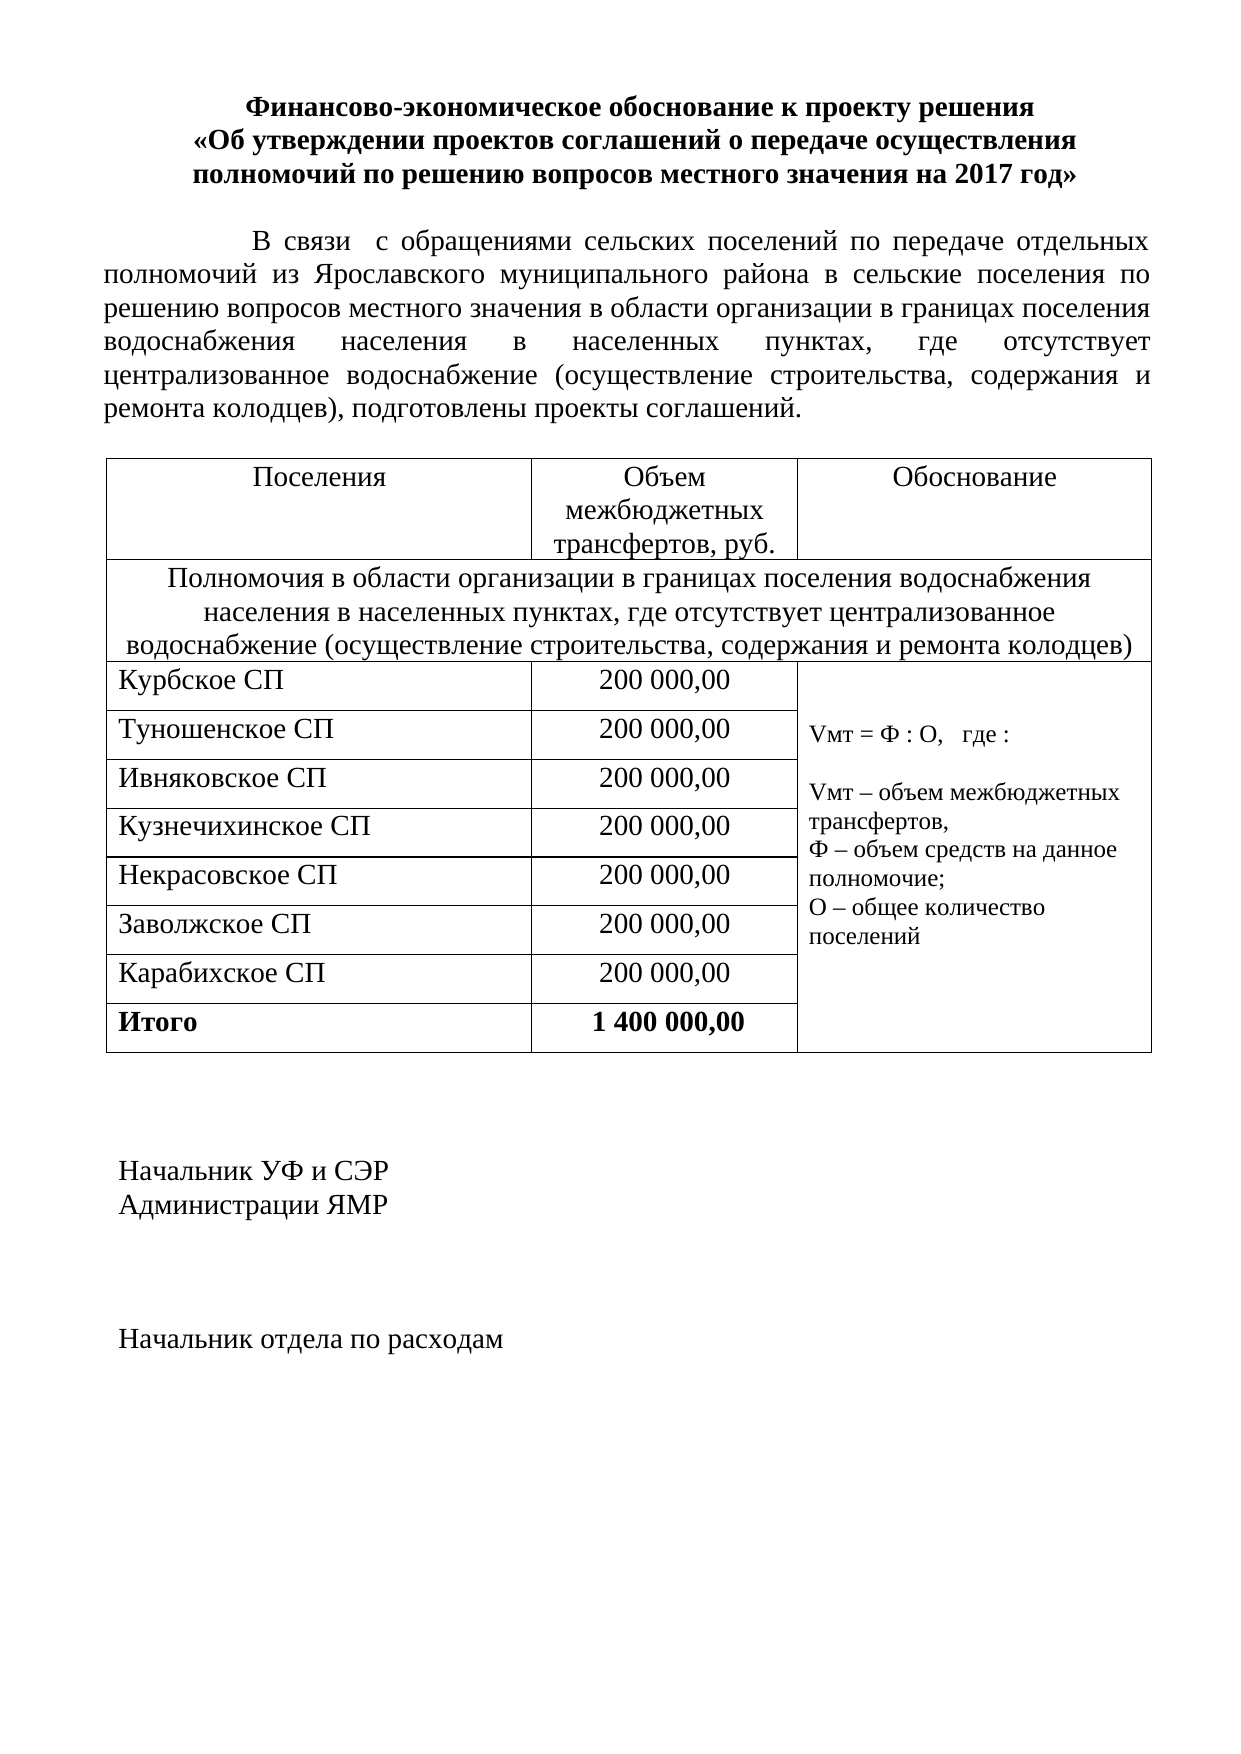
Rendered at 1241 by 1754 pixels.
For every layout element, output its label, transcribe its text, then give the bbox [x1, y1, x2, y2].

text Финансово-экономическое обоснование к проекту решения [118, 89, 1152, 122]
table_cell Кузнечихинское СП [107, 809, 531, 856]
list В связи с обращениями сельских поселений по передаче отдельных полномочий из Ярославского муниципального района в сельские поселения по решению вопросов местного значения в области организации в границах поселения водоснабжения населения в населенных пунктах, где отсутствует централизованное водоснабжение (осуществление строительства, содержания и ремонта колодцев), подготовлены проекты соглашений. [103, 223, 1152, 424]
table_cell Vмт = Ф : О, где : Vмт – объем межбюджетных трансфертов, Ф – объем средств на данное полномочие; О – общее количество поселений [798, 662, 1151, 1052]
table_cell 200 000,00 [532, 906, 797, 954]
table_cell Карабихское СП [107, 955, 531, 1003]
table_cell Некрасовское СП [107, 858, 531, 905]
table_cell 1 400 000,00 [532, 1004, 797, 1052]
table_header Обоснование [798, 459, 1151, 559]
table_cell 200 000,00 [532, 711, 797, 759]
table_cell Курбское СП [107, 662, 531, 710]
text Начальник отдела по расходам [118, 1321, 1152, 1355]
table_header Поселения [107, 459, 531, 559]
table_cell Полномочия в области организации в границах поселения водоснабжения населения в населенных пунктах, где отсутствует централизованное водоснабжение (осуществление строительства, содержания и ремонта колодцев) [107, 560, 1151, 661]
table_cell Ивняковское СП [107, 760, 531, 807]
text «Об утверждении проектов соглашений о передаче осуществления полномочий по решению вопросов местного значения на 2017 год» [118, 122, 1152, 189]
table_cell 200 000,00 [532, 809, 797, 856]
table_cell Туношенское СП [107, 711, 531, 759]
table_cell Итого [107, 1004, 531, 1052]
table_header Объем межбюджетных трансфертов, руб. [532, 459, 797, 559]
text Администрации ЯМР [118, 1187, 1152, 1221]
table_cell Заволжское СП [107, 906, 531, 954]
text Начальник УФ и СЭР [118, 1153, 1152, 1187]
table_cell 200 000,00 [532, 955, 797, 1003]
table_cell 200 000,00 [532, 760, 797, 807]
table_cell 200 000,00 [532, 662, 797, 710]
table_cell 200 000,00 [532, 858, 797, 905]
